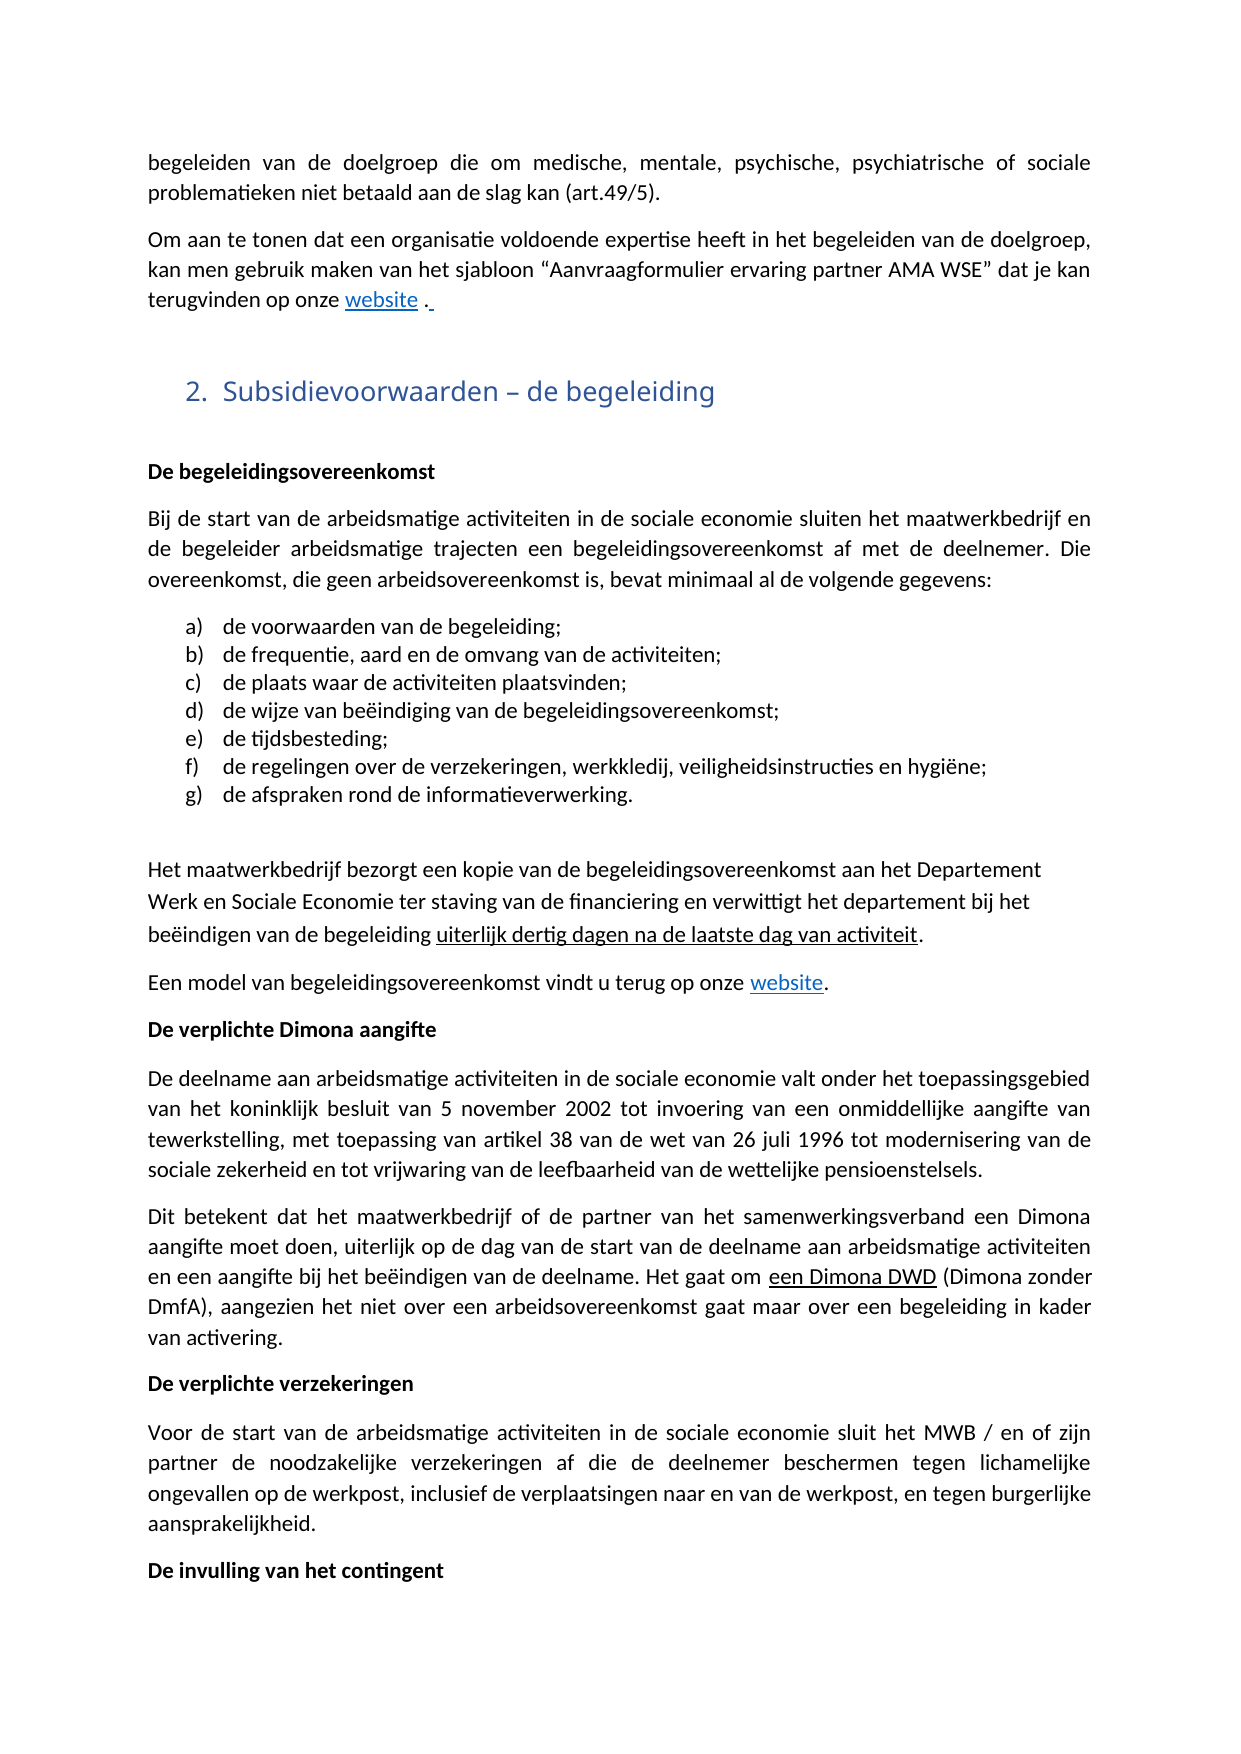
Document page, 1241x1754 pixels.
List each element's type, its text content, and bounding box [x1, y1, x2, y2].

subtitle Subsidievoorwaarden – de begeleiding [185, 379, 1093, 407]
list de tijdsbesteding; [185, 724, 1093, 752]
text De deelname aan arbeidsmatige activiteiten in de sociale economie valt onder het toepassingsgebied van het koninklijk besluit van 5 november 2002 tot invoering van een onmiddellijke aangifte van tewerkstelling, met toepassing van artikel 38 van de wet van 26 juli 1996 tot modernisering van de sociale zekerheid en tot vrijwaring van de leefbaarheid van de wettelijke pensioenstelsels. [148, 1064, 1093, 1183]
text Een model van begeleidingsovereenkomst vindt u terug op onze website. [148, 968, 1093, 997]
text Bij de start van de arbeidsmatige activiteiten in de sociale economie sluiten het maatwerkbedrijf en de begeleider arbeidsmatige trajecten een begeleidingsovereenkomst af met de deelnemer. Die overeenkomst, die geen arbeidsovereenkomst is, bevat minimaal al de volgende gegevens: [148, 504, 1093, 593]
text Voor de start van de arbeidsmatige activiteiten in de sociale economie sluit het MWB / en of zijn partner de noodzakelijke verzekeringen af die de deelnemer beschermen tegen lichamelijke ongevallen op de werkpost, inclusief de verplaatsingen naar en van de werkpost, en tegen burgerlijke aansprakelijkheid. [148, 1418, 1093, 1537]
list de afspraken rond de informatieverwerking. [185, 780, 1093, 808]
text Om aan te tonen dat een organisatie voldoende expertise heeft in het begeleiden van de doelgroep, kan men gebruik maken van het sjabloon “Aanvraagformulier ervaring partner AMA WSE” dat je kan terugvinden op onze website . [148, 225, 1093, 313]
text De invulling van het contingent [148, 1556, 1093, 1584]
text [148, 148, 1093, 206]
list de wijze van beëindiging van de begeleidingsovereenkomst; [185, 696, 1093, 724]
list de plaats waar de activiteiten plaatsvinden; [185, 668, 1093, 696]
list de voorwaarden van de begeleiding; [185, 612, 1093, 640]
list de regelingen over de verzekeringen, werkkledij, veiligheidsinstructies en hygiëne; [185, 752, 1093, 780]
text Dit betekent dat het maatwerkbedrijf of de partner van het samenwerkingsverband een Dimona aangifte moet doen, uiterlijk op de dag van de start van de deelname aan arbeidsmatige activiteiten en een aangifte bij het beëindigen van de deelname. Het gaat om een Dimona DWD (Dimona zonder DmfA), aangezien het niet over een arbeidsovereenkomst gaat maar over een begeleiding in kader van activering. [148, 1202, 1093, 1351]
list de frequentie, aard en de omvang van de activiteiten; [185, 640, 1093, 668]
text De begeleidingsovereenkomst [148, 457, 1093, 485]
text De verplichte verzekeringen [148, 1369, 1093, 1397]
text De verplichte Dimona aangifte [148, 1015, 1093, 1043]
text Het maatwerkbedrijf bezorgt een kopie van de begeleidingsovereenkomst aan het Departement Werk en Sociale Economie ter staving van de financiering en verwittigt het departement bij het beëindigen van de begeleiding uiterlijk dertig dagen na de laatste dag van activiteit. [148, 855, 1093, 948]
